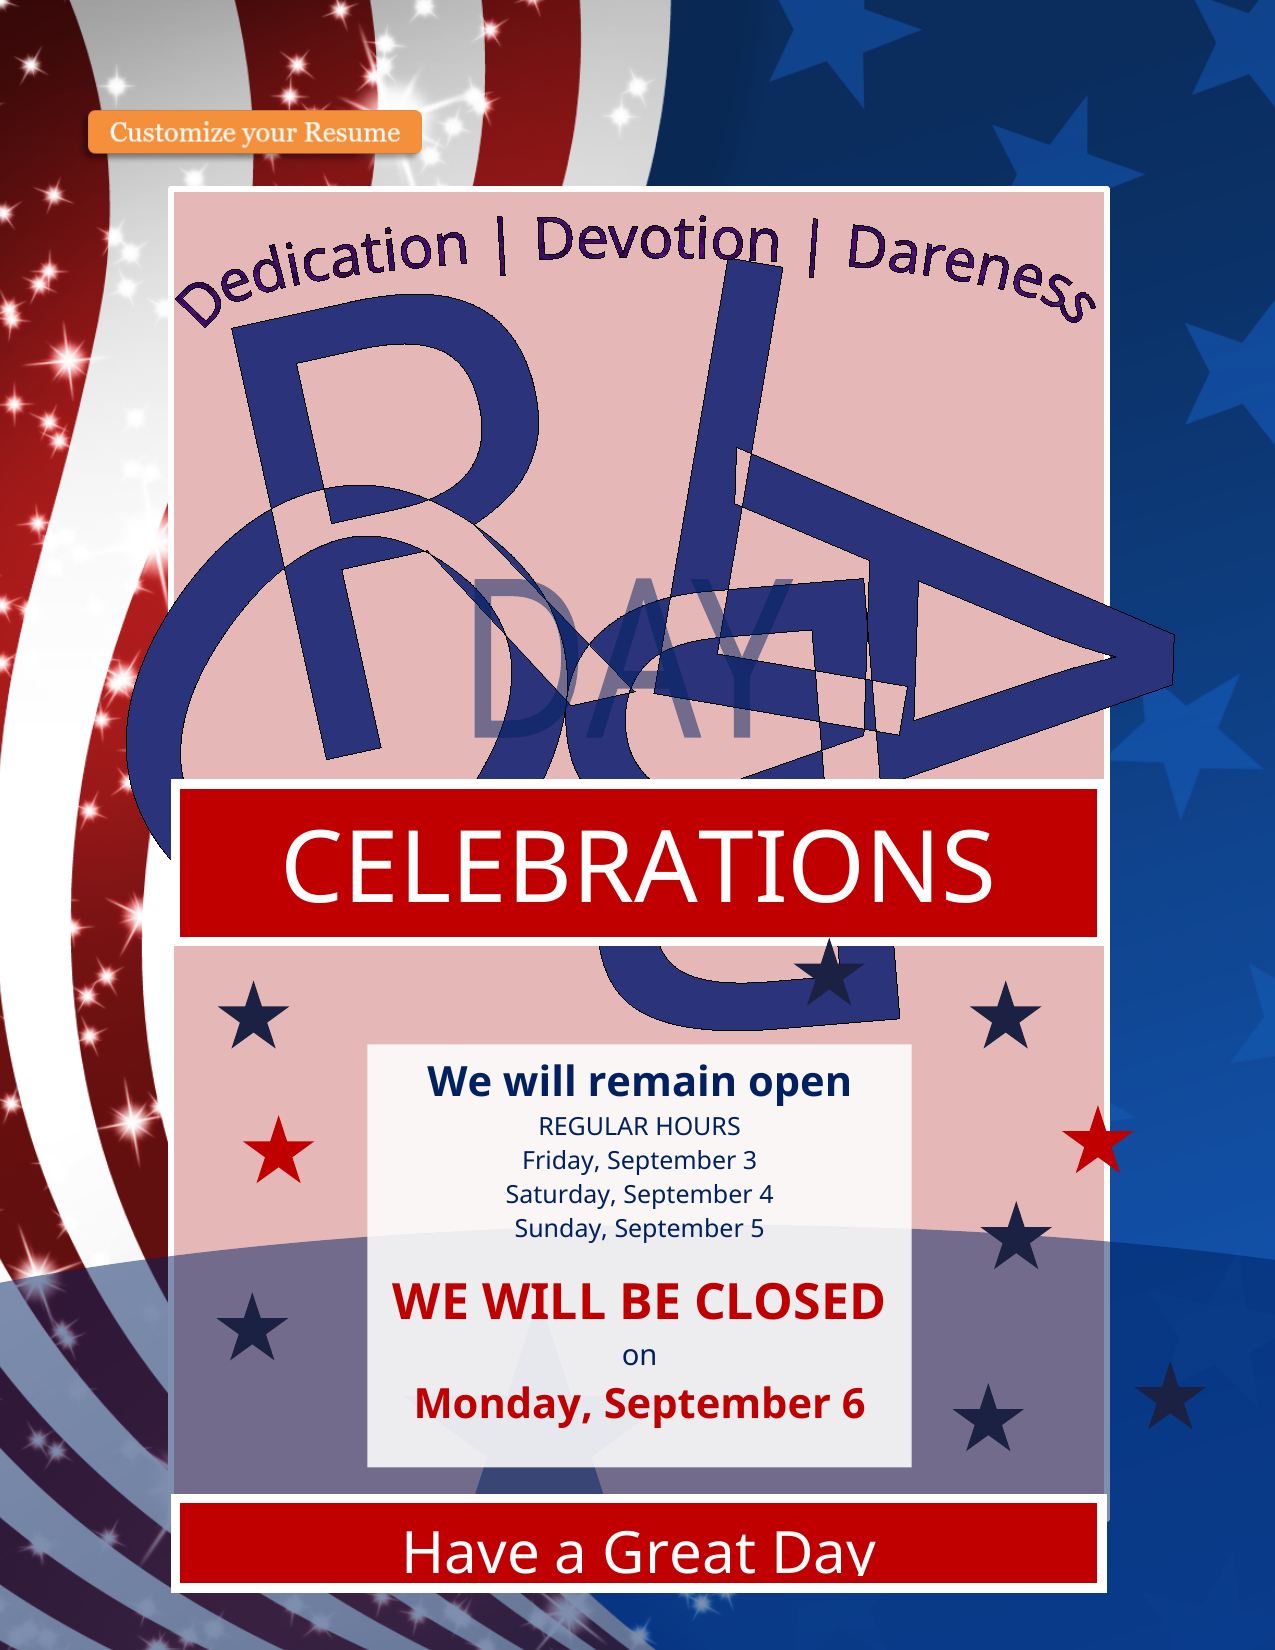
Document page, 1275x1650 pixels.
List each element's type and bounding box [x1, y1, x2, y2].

picture [579, 226, 607, 258]
picture [1013, 264, 1042, 297]
picture [221, 269, 252, 301]
picture [0, 0, 1275, 1282]
picture [289, 253, 300, 285]
picture [699, 227, 705, 258]
picture [1040, 274, 1072, 306]
picture [641, 225, 671, 258]
picture [498, 216, 506, 275]
picture [1061, 292, 1096, 322]
picture [713, 227, 743, 259]
picture [402, 235, 431, 268]
picture [387, 238, 395, 270]
picture [749, 228, 778, 261]
picture [175, 282, 221, 327]
picture [889, 240, 917, 273]
picture [809, 218, 817, 277]
picture [609, 227, 637, 257]
picture [674, 220, 693, 258]
picture [923, 243, 946, 275]
picture [977, 253, 1009, 289]
picture [254, 244, 286, 292]
picture [946, 249, 974, 281]
picture [538, 217, 572, 259]
picture [305, 248, 330, 281]
picture [849, 224, 884, 267]
picture [333, 244, 360, 277]
picture [438, 232, 467, 265]
picture [362, 235, 383, 272]
